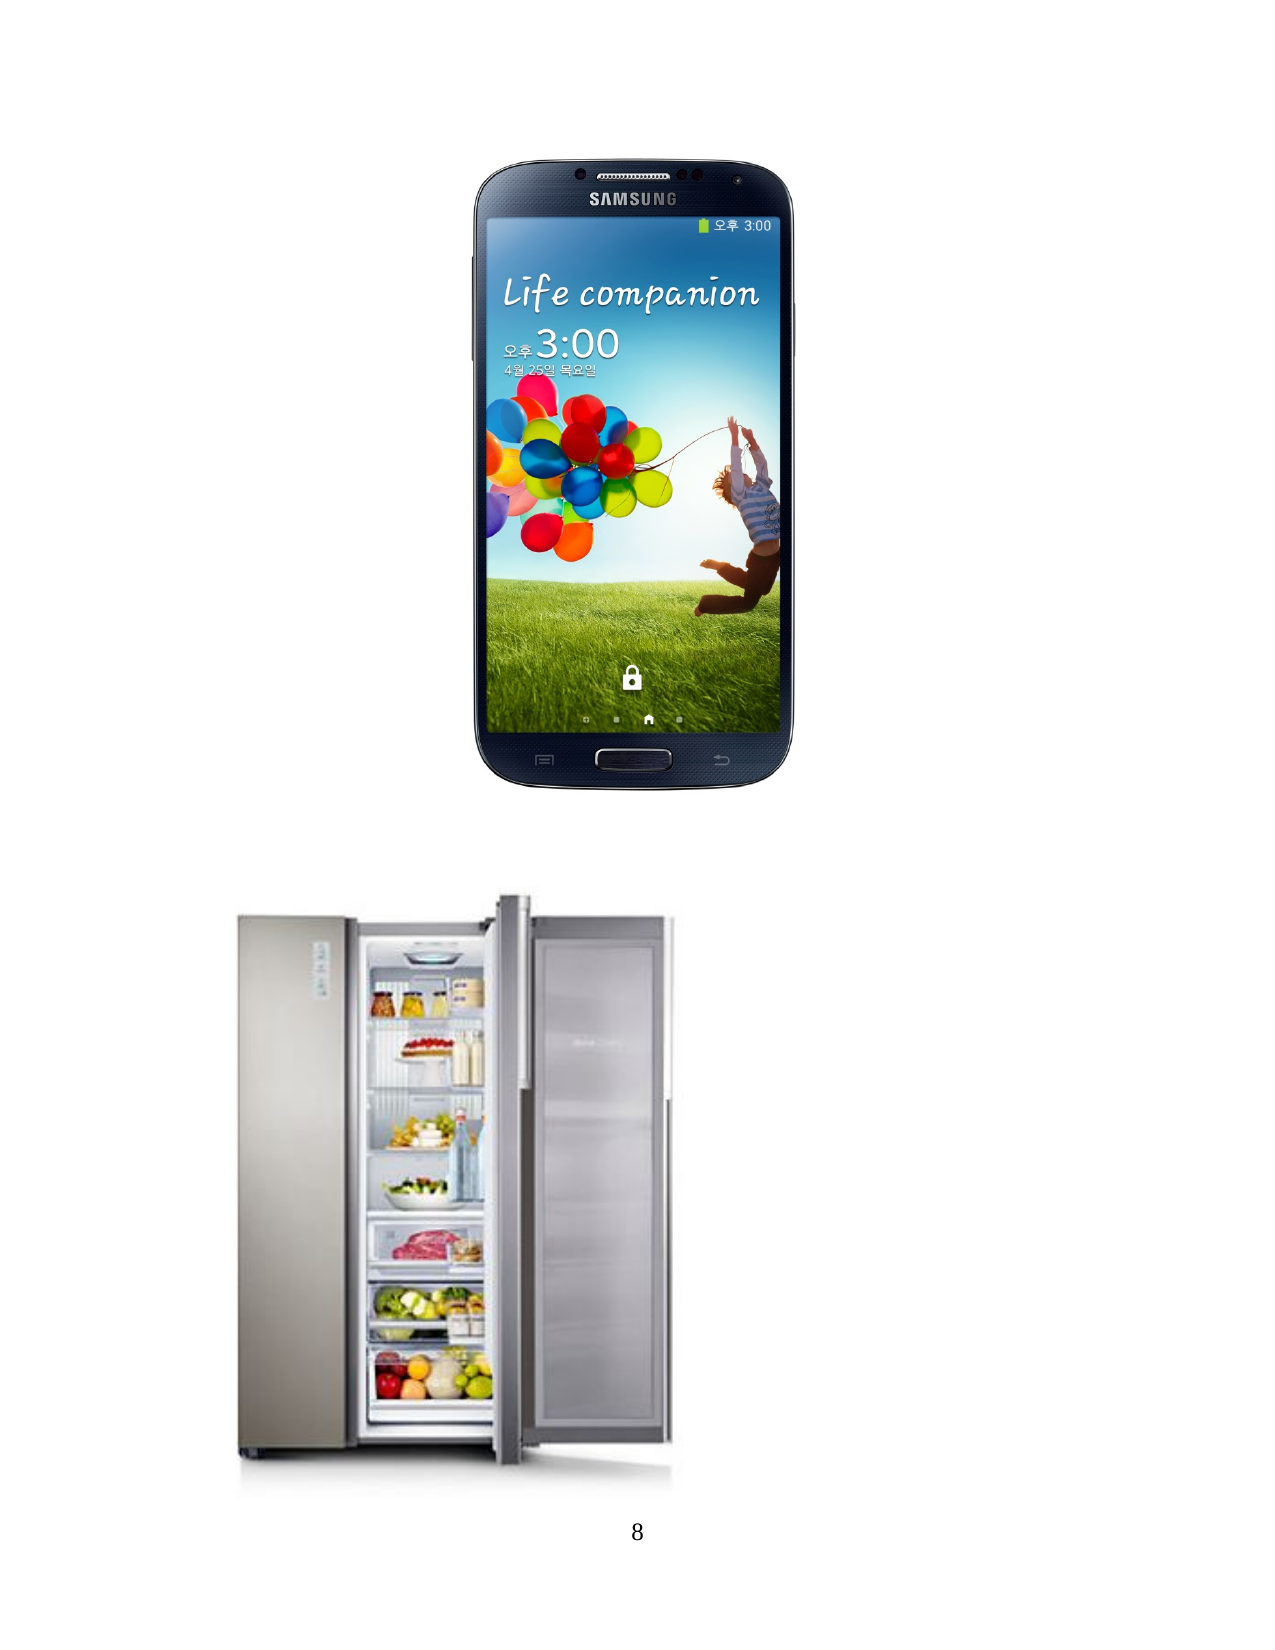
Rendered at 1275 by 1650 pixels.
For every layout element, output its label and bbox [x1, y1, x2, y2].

picture [150, 886, 765, 1499]
picture [150, 150, 1125, 800]
